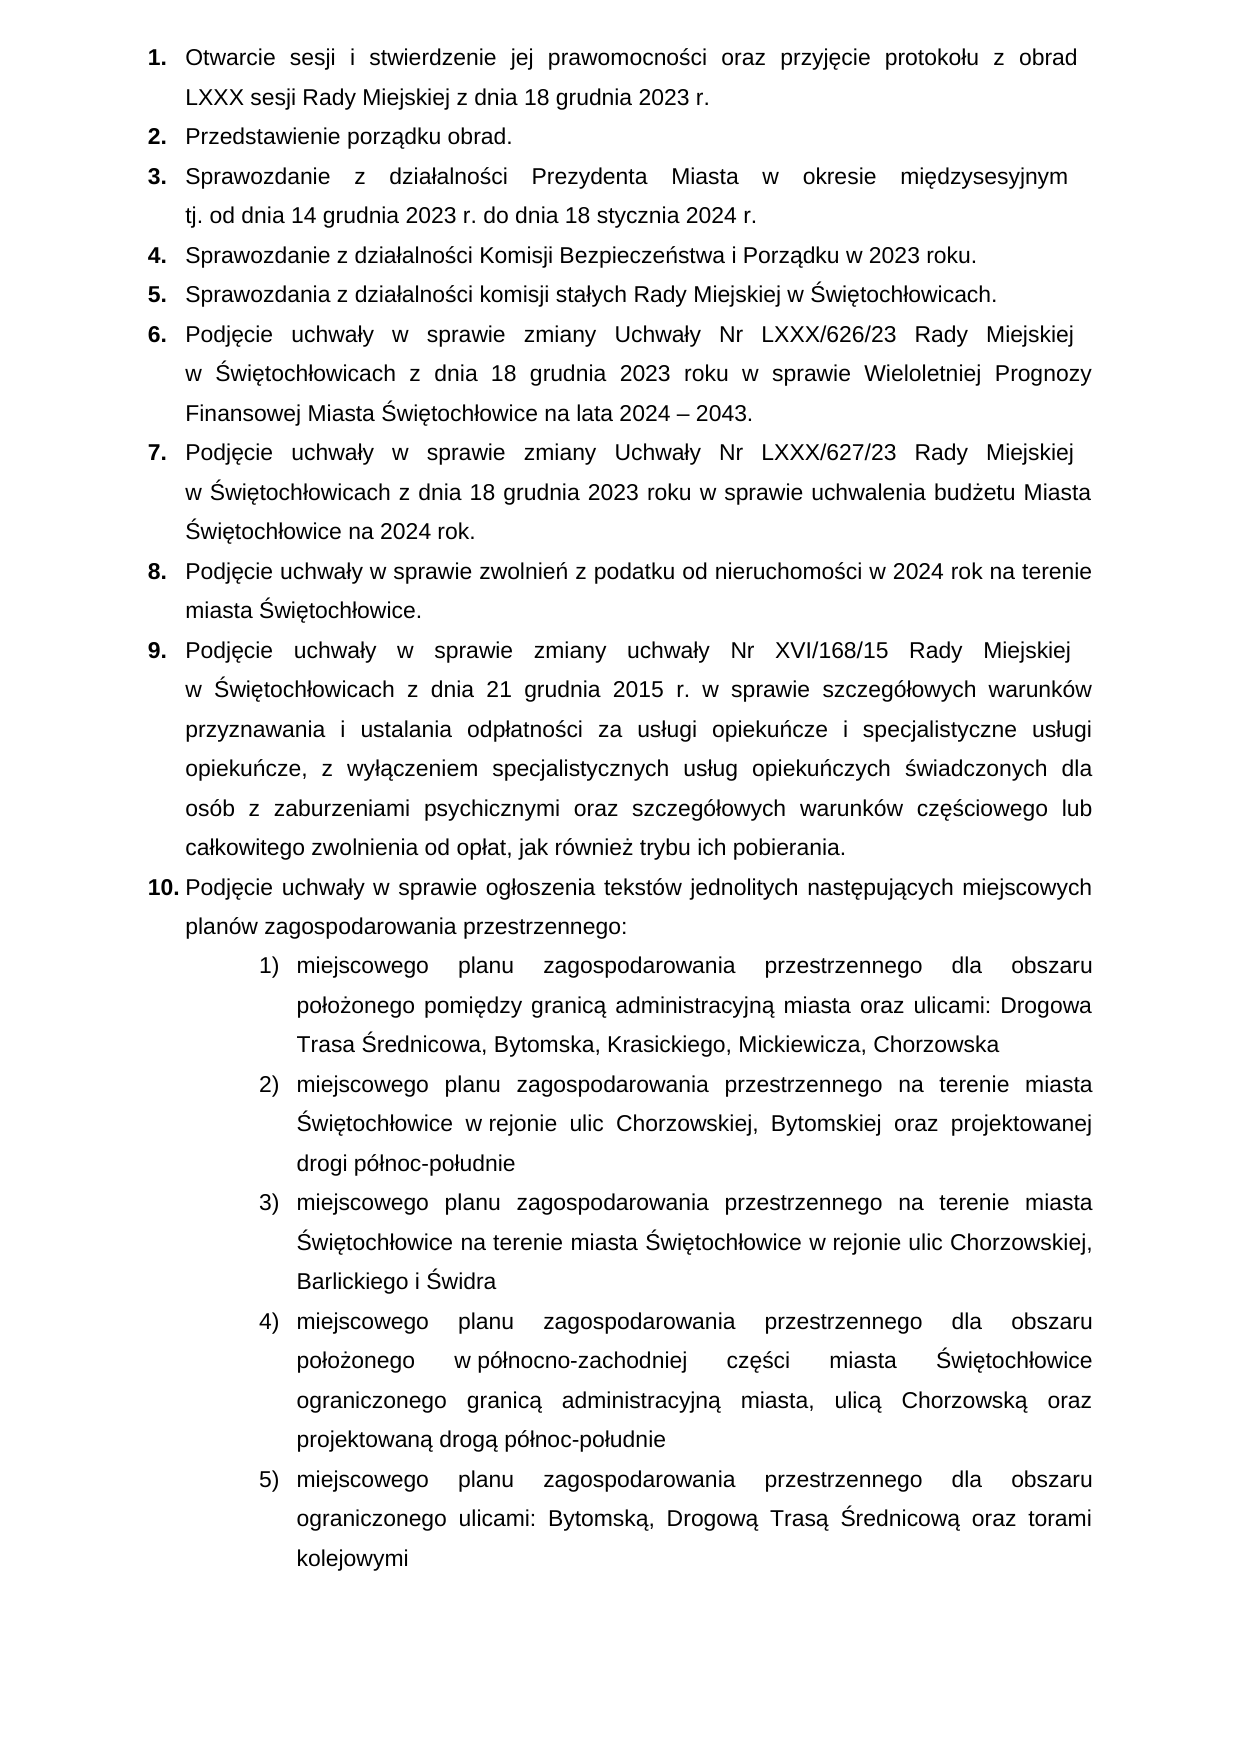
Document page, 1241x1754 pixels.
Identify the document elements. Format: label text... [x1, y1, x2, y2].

list Przedstawienie porządku obrad. [148, 123, 1093, 150]
list Podjęcie uchwały w sprawie zwolnień z podatku od nieruchomości w 2024 rok na terenie miasta Świętochłowice. [148, 558, 1093, 623]
list miejscowego planu zagospodarowania przestrzennego na terenie miasta Świętochłowice w rejonie ulic Chorzowskiej, Bytomskiej oraz projektowanej drogi północ-południe [259, 1071, 1093, 1176]
list Sprawozdanie z działalności Komisji Bezpieczeństwa i Porządku w 2023 roku. [148, 242, 1093, 268]
list Podjęcie uchwały w sprawie zmiany uchwały Nr XVI/168/15 Rady Miejskiej w Świętochłowicach z dnia 21 grudnia 2015 r. w sprawie szczegółowych warunków przyznawania i ustalania odpłatności za usługi opiekuńcze i specjalistyczne usługi opiekuńcze, z wyłączeniem specjalistycznych usług opiekuńczych świadczonych dla osób z zaburzeniami psychicznymi oraz szczegółowych warunków częściowego lub całkowitego zwolnienia od opłat, jak również trybu ich pobierania. [148, 637, 1093, 860]
list Sprawozdania z działalności komisji stałych Rady Miejskiej w Świętochłowicach. [148, 281, 1093, 308]
list Otwarcie sesji i stwierdzenie jej prawomocności oraz przyjęcie protokołu z obrad LXXX sesji Rady Miejskiej z dnia 18 grudnia 2023 r. [148, 44, 1093, 110]
list miejscowego planu zagospodarowania przestrzennego dla obszaru ograniczonego ulicami: Bytomską, Drogową Trasą Średnicową oraz torami kolejowymi [259, 1466, 1093, 1571]
list miejscowego planu zagospodarowania przestrzennego dla obszaru położonego pomiędzy granicą administracyjną miasta oraz ulicami: Drogowa Trasa Średnicowa, Bytomska, Krasickiego, Mickiewicza, Chorzowska [259, 952, 1093, 1058]
list Podjęcie uchwały w sprawie zmiany Uchwały Nr LXXX/627/23 Rady Miejskiej w Świętochłowicach z dnia 18 grudnia 2023 roku w sprawie uchwalenia budżetu Miasta Świętochłowice na 2024 rok. [148, 439, 1093, 544]
list Sprawozdanie z działalności Prezydenta Miasta w okresie międzysesyjnym tj. od dnia 14 grudnia 2023 r. do dnia 18 stycznia 2024 r. [148, 163, 1093, 229]
list Podjęcie uchwały w sprawie zmiany Uchwały Nr LXXX/626/23 Rady Miejskiej w Świętochłowicach z dnia 18 grudnia 2023 roku w sprawie Wieloletniej Prognozy Finansowej Miasta Świętochłowice na lata 2024 – 2043. [148, 321, 1093, 426]
list Podjęcie uchwały w sprawie ogłoszenia tekstów jednolitych następujących miejscowych planów zagospodarowania przestrzennego: [148, 873, 1093, 939]
list miejscowego planu zagospodarowania przestrzennego na terenie miasta Świętochłowice na terenie miasta Świętochłowice w rejonie ulic Chorzowskiej, Barlickiego i Świdra [259, 1189, 1093, 1294]
list miejscowego planu zagospodarowania przestrzennego dla obszaru położonego w północno-zachodniej części miasta Świętochłowice ograniczonego granicą administracyjną miasta, ulicą Chorzowską oraz projektowaną drogą północ-południe [259, 1308, 1093, 1452]
